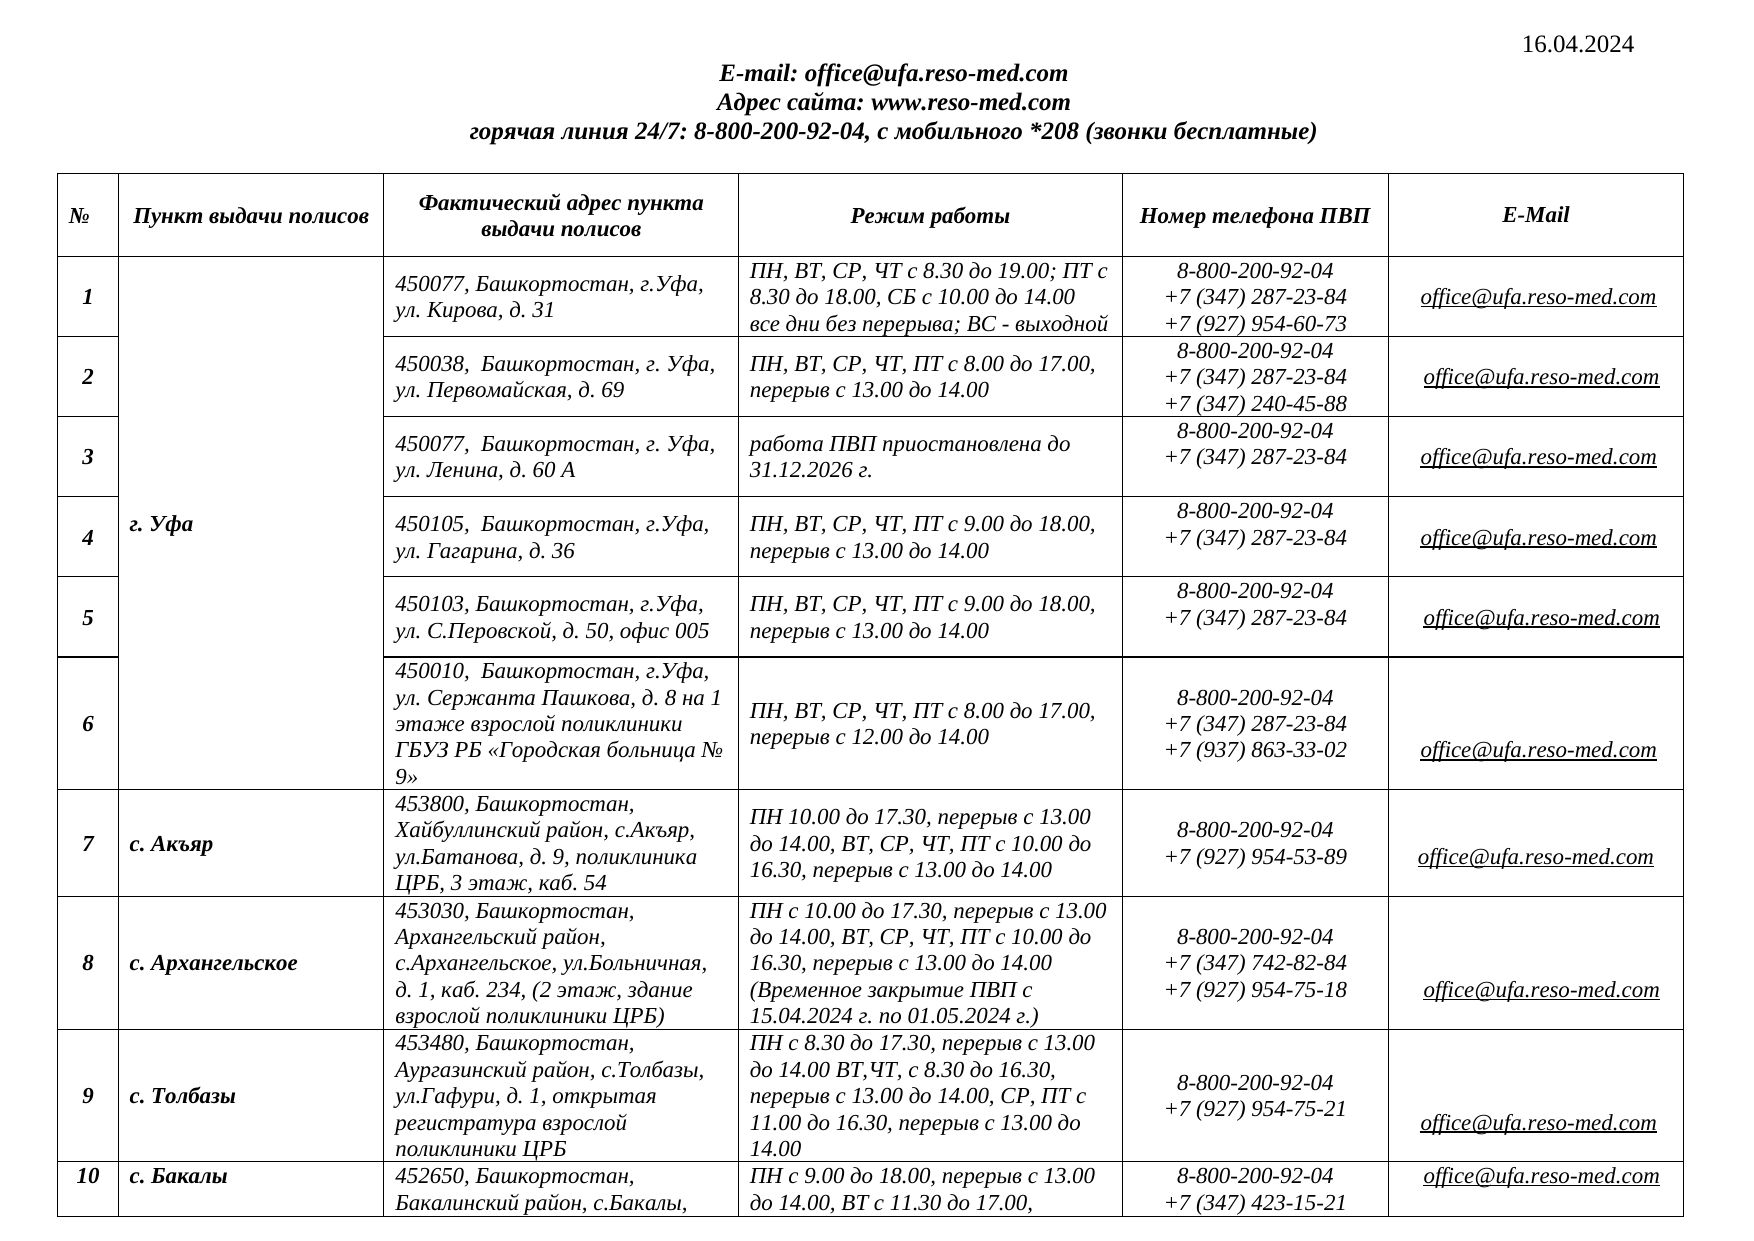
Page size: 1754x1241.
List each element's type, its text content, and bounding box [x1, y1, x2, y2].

table_cell office@ufa.reso-med.com [1389, 897, 1683, 1028]
table_cell с. Акъяр [119, 790, 383, 896]
table_cell 5 [58, 577, 118, 656]
table_cell office@ufa.reso-med.com [1389, 337, 1683, 416]
table_cell 7 [58, 790, 118, 896]
table_cell 453480, Башкортостан, Аургазинский район, с.Толбазы, ул.Гафури, д. 1, открытая регистратура взрослой поликлиники ЦРБ [384, 1030, 738, 1161]
table_cell с. Бакалы [119, 1162, 383, 1216]
table_cell office@ufa.reso-med.com [1389, 790, 1683, 896]
table_cell ПН, ВТ, СР, ЧТ, ПТ с 8.00 до 17.00, перерыв с 13.00 до 14.00 [739, 337, 1122, 416]
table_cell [1389, 1030, 1683, 1161]
table_cell 8-800-200-92-04 +7 (347) 287-23-84 [1123, 497, 1388, 576]
table_cell ПН 10.00 до 17.30, перерыв с 13.00 до 14.00, ВТ, СР, ЧТ, ПТ с 10.00 до 16.30, перерыв с 13.00 до 14.00 [739, 790, 1122, 896]
table_cell office@ufa.reso-med.com [1389, 257, 1683, 336]
table_cell 8-800-200-92-04 +7 (347) 742-82-84 +7 (927) 954-75-18 [1123, 897, 1388, 1028]
table_cell 8-800-200-92-04 +7 (927) 954-53-89 [1123, 790, 1388, 896]
table_header E-Mail [1389, 174, 1683, 256]
table_cell 3 [58, 417, 118, 496]
table_cell 453030, Башкортостан, Архангельский район, с.Архангельское, ул.Больничная, д. 1, каб. 234, (2 этаж, здание взрослой поликлиники ЦРБ) [384, 897, 738, 1028]
table_cell г. Уфа [119, 257, 383, 789]
table_cell ПН с 8.30 до 17.30, перерыв с 13.00 до 14.00 ВТ,ЧТ, с 8.30 до 16.30, перерыв с 13.00 до 14.00, СР, ПТ с 11.00 до 16.30, перерыв с 13.00 до 14.00 [739, 1030, 1122, 1161]
table_cell с. Толбазы [119, 1030, 383, 1161]
table_cell 4 [58, 497, 118, 576]
table_cell 8-800-200-92-04 +7 (347) 287-23-84 +7 (347) 240-45-88 [1123, 337, 1388, 416]
table_cell 450105, Башкортостан, г.Уфа, ул. Гагарина, д. 36 [384, 497, 738, 576]
table_cell ПН, ВТ, СР, ЧТ, ПТ с 8.00 до 17.00, перерыв с 12.00 до 14.00 [739, 658, 1122, 789]
table_cell 453800, Башкортостан, Хайбуллинский район, с.Акъяр, ул.Батанова, д. 9, поликлиника ЦРБ, 3 этаж, каб. 54 [384, 790, 738, 896]
table_cell office@ufa.reso-med.com [1389, 417, 1683, 496]
table_header Номер телефона ПВП [1123, 174, 1388, 256]
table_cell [1123, 1162, 1388, 1216]
table_cell 450077, Башкортостан, г. Уфа, ул. Ленина, д. 60 А [384, 417, 738, 496]
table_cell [1389, 1162, 1683, 1216]
table_cell 1 [58, 257, 118, 336]
table_cell ПН, ВТ, СР, ЧТ, ПТ с 9.00 до 18.00, перерыв с 13.00 до 14.00 [739, 497, 1122, 576]
text Е-mail: office@ufa.reso-med.com [59, 58, 1728, 87]
table_header Режим работы [739, 174, 1122, 256]
table_cell 450010, Башкортостан, г.Уфа, ул. Сержанта Пашкова, д. 8 на 1 этаже взрослой поликлиники ГБУЗ РБ «Городская больница № 9» [384, 658, 738, 789]
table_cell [384, 1162, 738, 1216]
text Адрес сайта: www.reso-med.com [59, 87, 1728, 116]
table_cell 8-800-200-92-04 +7 (347) 287-23-84 [1123, 417, 1388, 496]
table_cell 450038, Башкортостан, г. Уфа, ул. Первомайская, д. 69 [384, 337, 738, 416]
table_cell 450077, Башкортостан, г.Уфа, ул. Кирова, д. 31 [384, 257, 738, 336]
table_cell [739, 1162, 1122, 1216]
table_cell office@ufa.reso-med.com [1389, 577, 1683, 656]
table_cell office@ufa.reso-med.com [1389, 497, 1683, 576]
text горячая линия 24/7: 8-800-200-92-04, с мобильного *208 (звонки бесплатные) [59, 116, 1728, 144]
table_cell 10 [58, 1162, 118, 1216]
table_cell с. Архангельское [119, 897, 383, 1028]
table_cell 8-800-200-92-04 +7 (347) 287-23-84 [1123, 577, 1388, 656]
table_cell ПН с 10.00 до 17.30, перерыв с 13.00 до 14.00, ВТ, СР, ЧТ, ПТ с 10.00 до 16.30, перерыв с 13.00 до 14.00 (Временное закрытие ПВП с 15.04.2024 г. по 01.05.2024 г.) [739, 897, 1122, 1028]
table_cell 8-800-200-92-04 +7 (927) 954-75-21 [1123, 1030, 1388, 1161]
table_cell 2 [58, 337, 118, 416]
table_cell 9 [58, 1030, 118, 1161]
table_cell ПН, ВТ, СР, ЧТ, ПТ с 9.00 до 18.00, перерыв с 13.00 до 14.00 [739, 577, 1122, 656]
table_cell ПН, ВТ, СР, ЧТ с 8.30 до 19.00; ПТ с 8.30 до 18.00, СБ с 10.00 до 14.00 все дни без перерыва; ВС - выходной [739, 257, 1122, 336]
table_cell 450103, Башкортостан, г.Уфа, ул. С.Перовской, д. 50, офис 005 [384, 577, 738, 656]
table_cell office@ufa.reso-med.com [1389, 658, 1683, 789]
table_header Пункт выдачи полисов [119, 174, 383, 256]
table_cell 6 [58, 658, 118, 789]
table_cell 8-800-200-92-04 +7 (347) 287-23-84 +7 (937) 863-33-02 [1123, 658, 1388, 789]
table_cell работа ПВП приостановлена до 31.12.2026 г. [739, 417, 1122, 496]
table_cell 8 [58, 897, 118, 1028]
table_header Фактический адрес пункта выдачи полисов [384, 174, 738, 256]
table_header № [58, 174, 118, 256]
table_cell 8-800-200-92-04 +7 (347) 287-23-84 +7 (927) 954-60-73 [1123, 257, 1388, 336]
